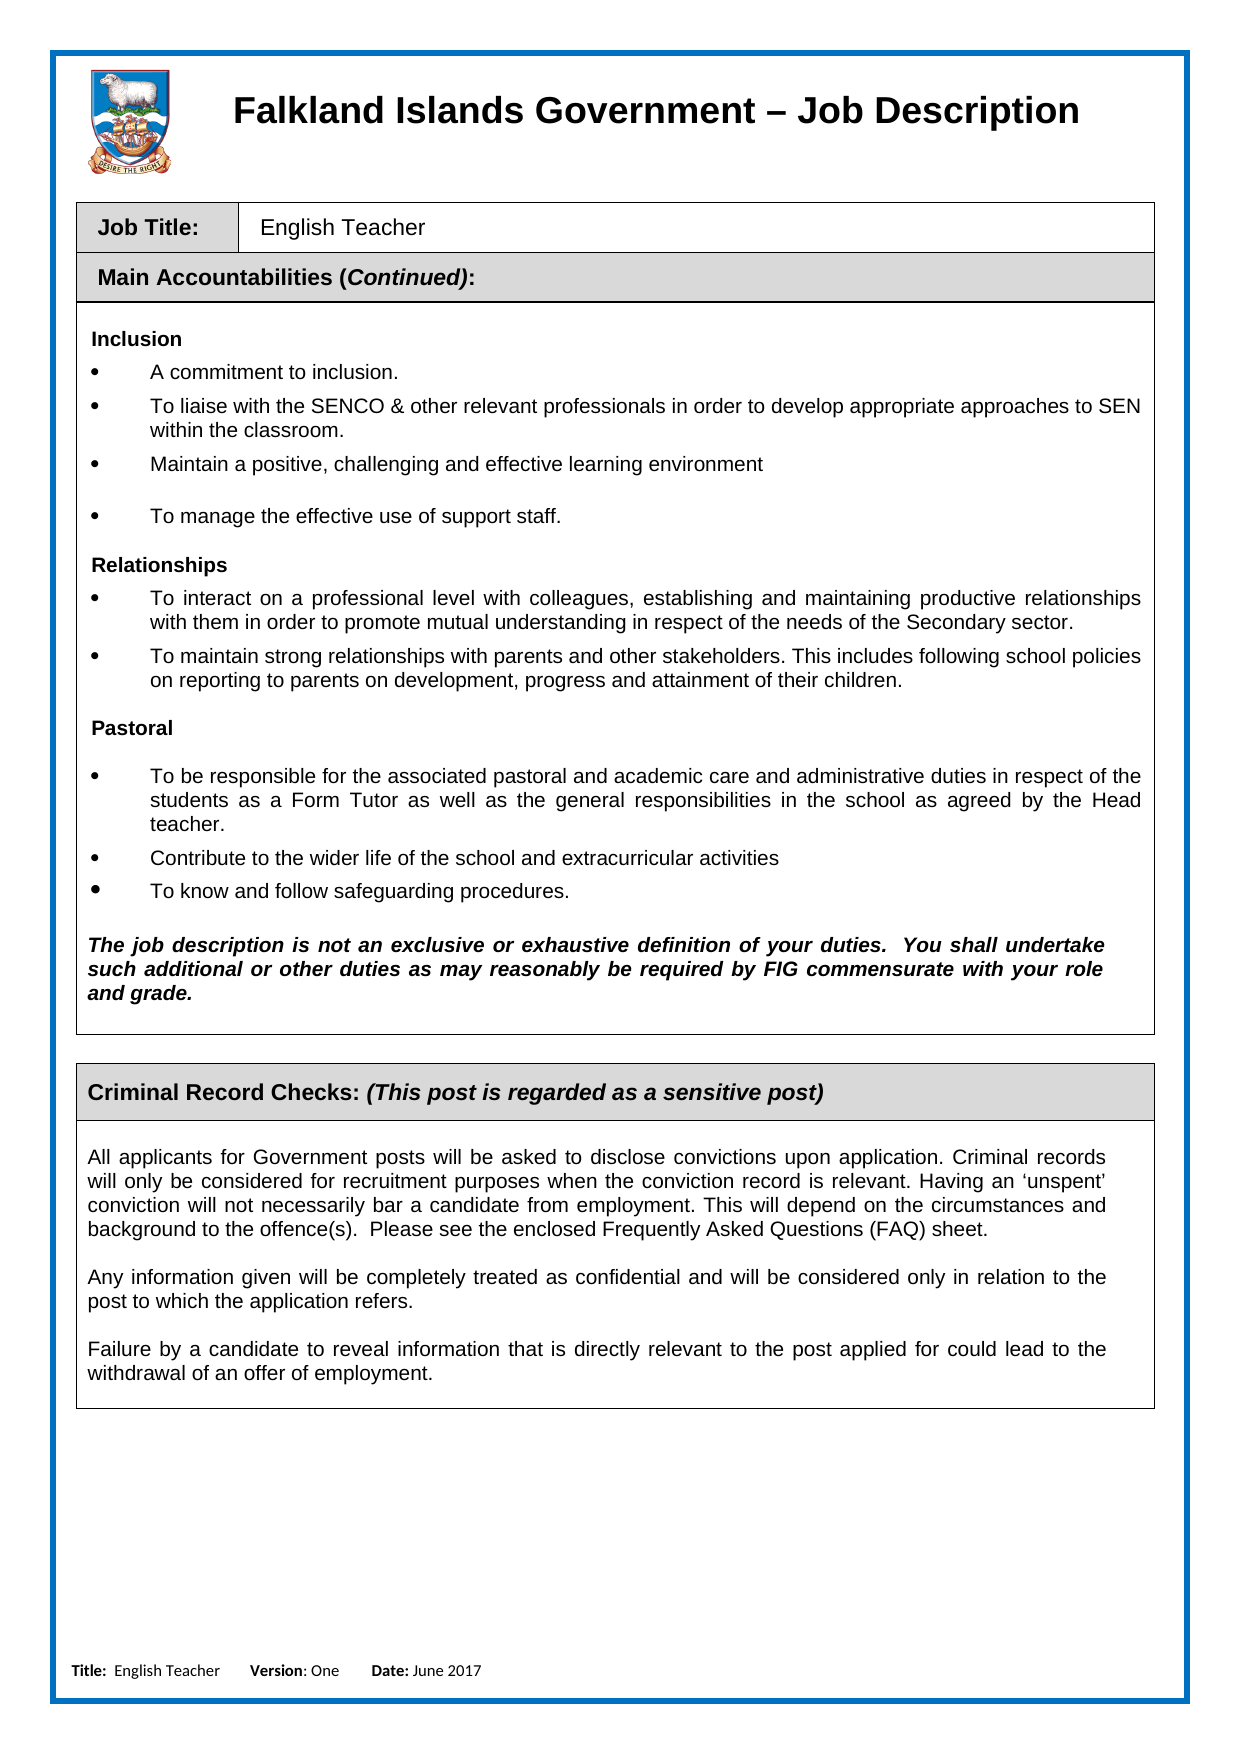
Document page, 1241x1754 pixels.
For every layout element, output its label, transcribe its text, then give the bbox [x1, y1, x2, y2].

table_cell Main Accountabilities (Continued): [77, 253, 1154, 301]
table_cell Inclusion A commitment to inclusion. To liaise with the SENCO & other relevant professionals in order to develop appropriate approaches to SEN within the classroom. Maintain a positive, challenging and effective learning environment To manage the effective use of support staff. Relationships To interact on a professional level with colleagues, establishing and maintaining productive relationships with them in order to promote mutual understanding in respect of the needs of the Secondary sector. To maintain strong relationships with parents and other stakeholders. This includes following school policies on reporting to parents on development, progress and attainment of their children. Pastoral To be responsible for the associated pastoral and academic care and administrative duties in respect of the students as a Form Tutor as well as the general responsibilities in the school as agreed by the Head teacher. Contribute to the wider life of the school and extracurricular activities To know and follow safeguarding procedures. The job description is not an exclusive or exhaustive definition of your duties. You shall undertake such additional or other duties as may reasonably be required by FIG commensurate with your role and grade. [77, 303, 1154, 1033]
picture [86, 69, 172, 174]
table_cell English Teacher [239, 203, 1154, 252]
table_cell All applicants for Government posts will be asked to disclose convictions upon application. Criminal records will only be considered for recruitment purposes when the conviction record is relevant. Having an ‘unspent’ conviction will not necessarily bar a candidate from employment. This will depend on the circumstances and background to the offence(s). Please see the enclosed Frequently Asked Questions (FAQ) sheet. Any information given will be completely treated as confidential and will be considered only in relation to the post to which the application refers. Failure by a candidate to reveal information that is directly relevant to the post applied for could lead to the withdrawal of an offer of employment. [77, 1121, 1154, 1408]
table_cell Job Title: [77, 203, 238, 252]
table_header Criminal Record Checks: (This post is regarded as a sensitive post) [77, 1064, 1154, 1120]
